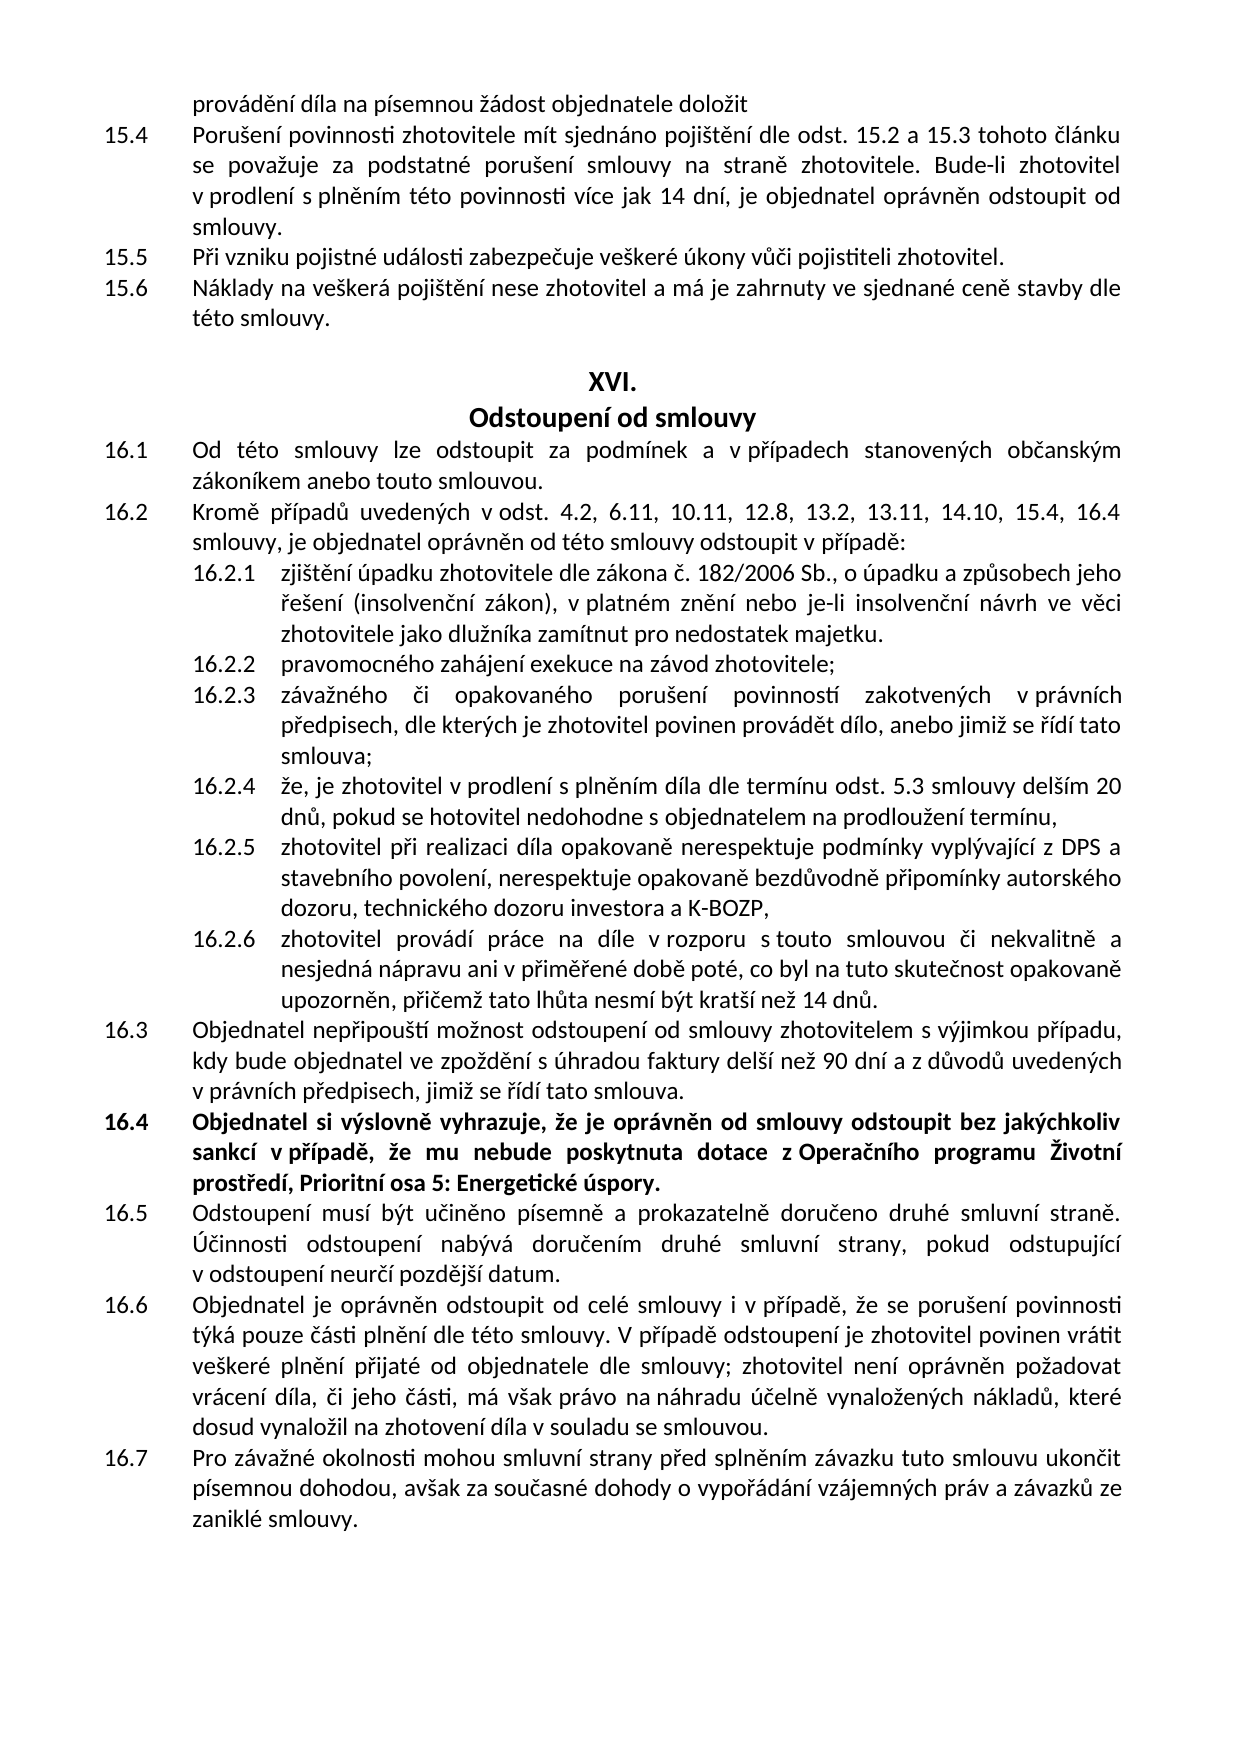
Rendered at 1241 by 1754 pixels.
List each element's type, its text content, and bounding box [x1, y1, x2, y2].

list že, je zhotovitel v prodlení s plněním díla dle termínu odst. 5.3 smlouvy delším 20 dnů, pokud se hotovitel nedohodne s objednatelem na prodloužení termínu, [192, 770, 1122, 831]
list Objednatel nepřipouští možnost odstoupení od smlouvy zhotovitelem s výjimkou případu, kdy bude objednatel ve zpoždění s úhradou faktury delší než 90 dní a z důvodů uvedených v právních předpisech, jimiž se řídí tato smlouva. [103, 1014, 1122, 1106]
list pravomocného zahájení exekuce na závod zhotovitele; [192, 648, 1122, 679]
list Při vzniku pojistné události zabezpečuje veškeré úkony vůči pojistiteli zhotovitel. [103, 241, 1122, 272]
subtitle XVI. [103, 363, 1122, 399]
list Od této smlouvy lze odstoupit za podmínek a v případech stanovených občanským zákoníkem anebo touto smlouvou. [103, 434, 1122, 496]
subtitle Odstoupení od smlouvy [103, 399, 1122, 434]
list Objednatel si výslovně vyhrazuje, že je oprávněn od smlouvy odstoupit bez jakýchkoliv sankcí v případě, že mu nebude poskytnuta dotace z Operačního programu Životní prostředí, Prioritní osa 5: Energetické úspory. [103, 1106, 1122, 1198]
list Náklady na veškerá pojištění nese zhotovitel a má je zahrnuty ve sjednané ceně stavby dle této smlouvy. [103, 272, 1122, 333]
list zhotovitel provádí práce na díle v rozporu s touto smlouvou či nekvalitně a nesjedná nápravu ani v přiměřené době poté, co byl na tuto skutečnost opakovaně upozorněn, přičemž tato lhůta nesmí být kratší než 14 dnů. [192, 923, 1122, 1014]
list zhotovitel při realizaci díla opakovaně nerespektuje podmínky vyplývající z DPS a stavebního povolení, nerespektuje opakovaně bezdůvodně připomínky autorského dozoru, technického dozoru investora a K-BOZP, [192, 831, 1122, 923]
list zjištění úpadku zhotovitele dle zákona č. 182/2006 Sb., o úpadku a způsobech jeho řešení (insolvenční zákon), v platném znění nebo je-li insolvenční návrh ve věci zhotovitele jako dlužníka zamítnut pro nedostatek majetku. [192, 557, 1122, 648]
list Odstoupení musí být učiněno písemně a prokazatelně doručeno druhé smluvní straně. Účinnosti odstoupení nabývá doručením druhé smluvní strany, pokud odstupující v odstoupení neurčí pozdější datum. [103, 1198, 1122, 1289]
list Pro závažné okolnosti mohou smluvní strany před splněním závazku tuto smlouvu ukončit písemnou dohodou, avšak za současné dohody o vypořádání vzájemných práv a závazků ze zaniklé smlouvy. [103, 1442, 1122, 1533]
list Objednatel je oprávněn odstoupit od celé smlouvy i v případě, že se porušení povinnosti týká pouze části plnění dle této smlouvy. V případě odstoupení je zhotovitel povinen vrátit veškeré plnění přijaté od objednatele dle smlouvy; zhotovitel není oprávněn požadovat vrácení díla, či jeho části, má však právo na náhradu účelně vynaložených nákladů, které dosud vynaložil na zhotovení díla v souladu se smlouvou. [103, 1289, 1122, 1442]
list Kromě případů uvedených v odst. 4.2, 6.11, 10.11, 12.8, 13.2, 13.11, 14.10, 15.4, 16.4 smlouvy, je objednatel oprávněn od této smlouvy odstoupit v případě: [103, 496, 1122, 557]
list Porušení povinnosti zhotovitele mít sjednáno pojištění dle odst. 15.2 a 15.3 tohoto článku se považuje za podstatné porušení smlouvy na straně zhotovitele. Bude-li zhotovitel v prodlení s plněním této povinnosti více jak 14 dní, je objednatel oprávněn odstoupit od smlouvy. [103, 119, 1122, 241]
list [103, 89, 1122, 119]
list závažného či opakovaného porušení povinností zakotvených v právních předpisech, dle kterých je zhotovitel povinen provádět dílo, anebo jimiž se řídí tato smlouva; [192, 679, 1122, 770]
